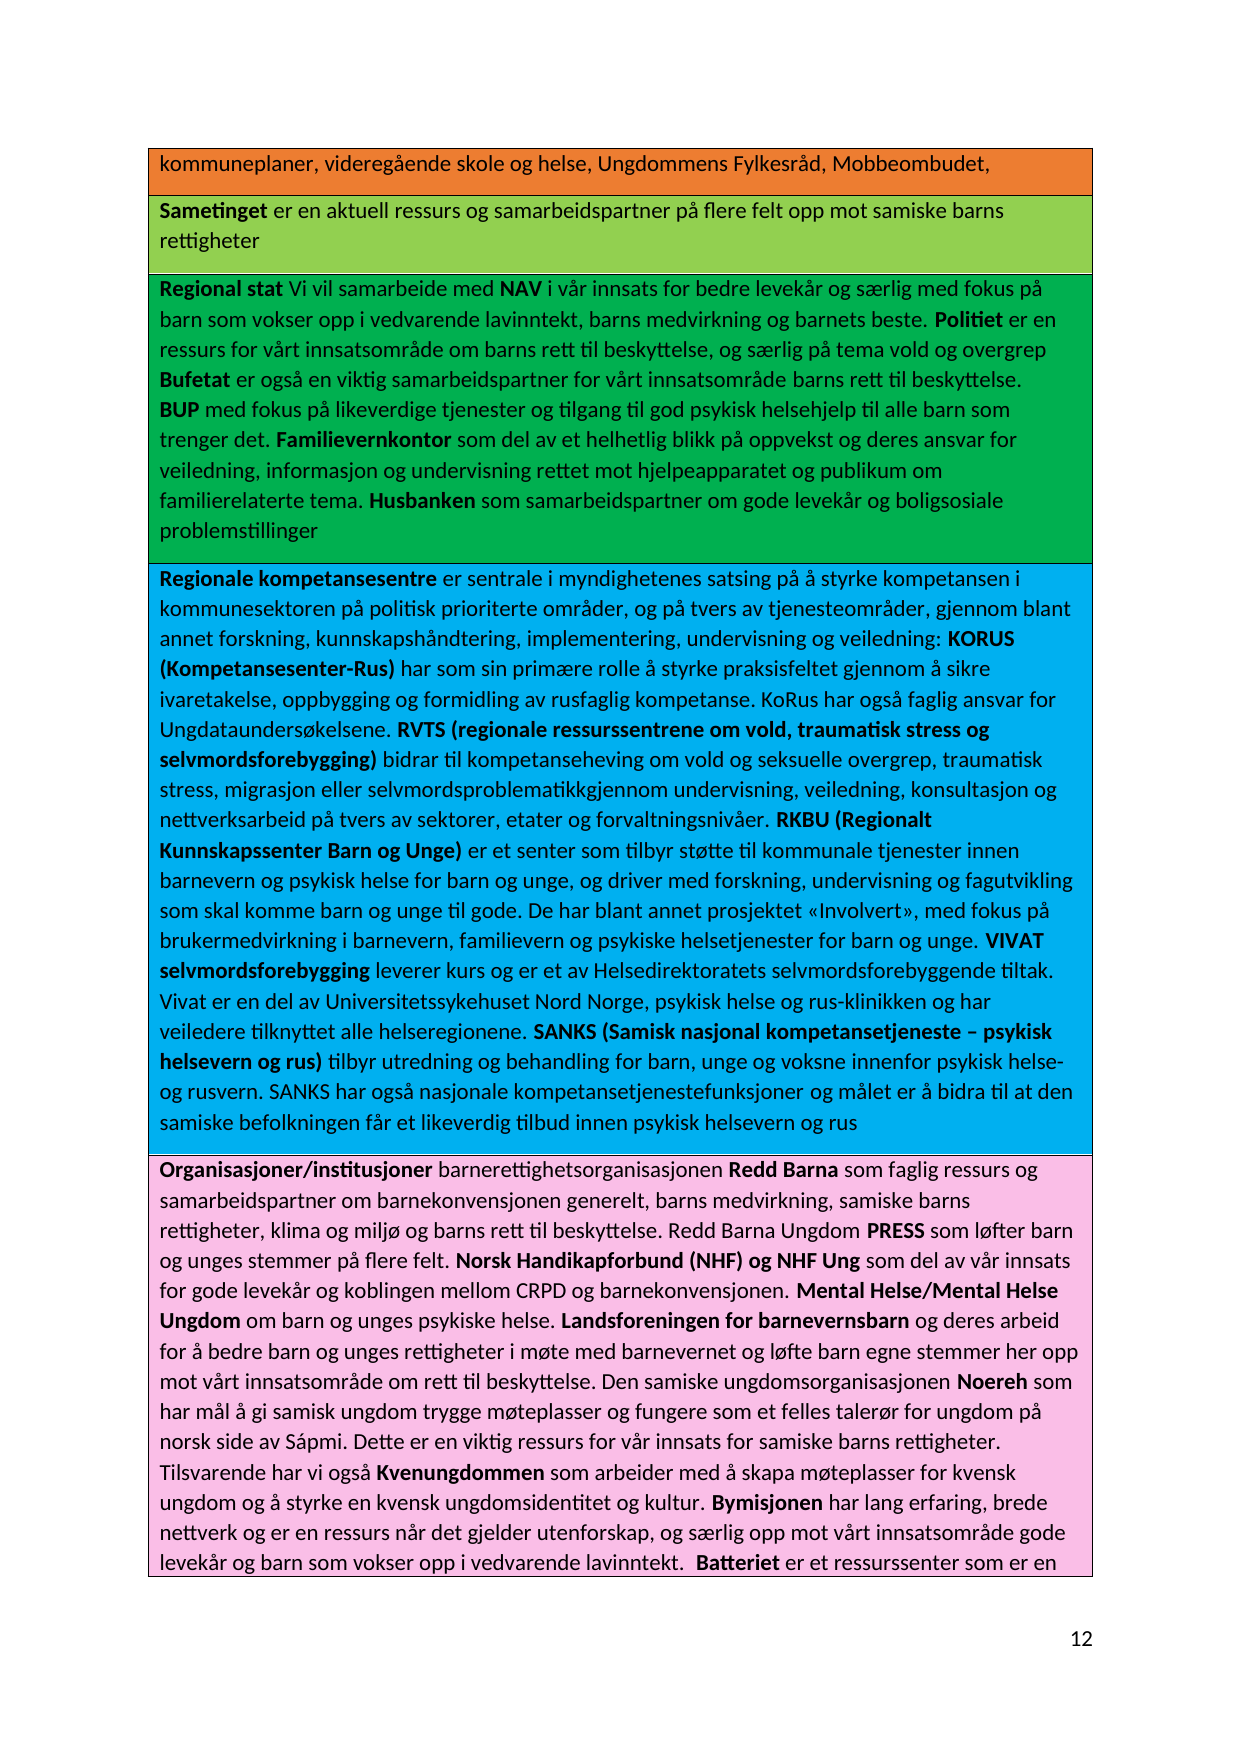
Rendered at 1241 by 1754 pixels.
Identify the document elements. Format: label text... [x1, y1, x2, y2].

table_cell Regionale kompetansesentre er sentrale i myndighetenes satsing på å styrke kompetansen i kommunesektoren på politisk prioriterte områder, og på tvers av tjenesteområder, gjennom blant annet forskning, kunnskapshåndtering, implementering, undervisning og veiledning: KORUS (Kompetansesenter-Rus) har som sin primære rolle å styrke praksisfeltet gjennom å sikre ivaretakelse, oppbygging og formidling av rusfaglig kompetanse. KoRus har også faglig ansvar for Ungdataundersøkelsene. RVTS (regionale ressurssentrene om vold, traumatisk stress og selvmordsforebygging) bidrar til kompetanseheving om vold og seksuelle overgrep, traumatisk stress, migrasjon eller selvmordsproblematikkgjennom undervisning, veiledning, konsultasjon og nettverksarbeid på tvers av sektorer, etater og forvaltningsnivåer. RKBU (Regionalt Kunnskapssenter Barn og Unge) er et senter som tilbyr støtte til kommunale tjenester innen barnevern og psykisk helse for barn og unge, og driver med forskning, undervisning og fagutvikling som skal komme barn og unge til gode. De har blant annet prosjektet «Involvert», med fokus på brukermedvirkning i barnevern, familievern og psykiske helsetjenester for barn og unge. VIVAT selvmordsforebygging leverer kurs og er et av Helsedirektoratets selvmordsforebyggende tiltak. Vivat er en del av Universitetssykehuset Nord Norge, psykisk helse og rus-klinikken og har veiledere tilknyttet alle helseregionene. SANKS (Samisk nasjonal kompetansetjeneste – psykisk helsevern og rus) tilbyr utredning og behandling for barn, unge og voksne innenfor psykisk helse- og rusvern. SANKS har også nasjonale kompetansetjenestefunksjoner og målet er å bidra til at den samiske befolkningen får et likeverdig tilbud innen psykisk helsevern og rus [149, 564, 1092, 1154]
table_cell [149, 1156, 1092, 1576]
table_cell Regional stat Vi vil samarbeide med NAV i vår innsats for bedre levekår og særlig med fokus på barn som vokser opp i vedvarende lavinntekt, barns medvirkning og barnets beste. Politiet er en ressurs for vårt innsatsområde om barns rett til beskyttelse, og særlig på tema vold og overgrep Bufetat er også en viktig samarbeidspartner for vårt innsatsområde barns rett til beskyttelse. BUP med fokus på likeverdige tjenester og tilgang til god psykisk helsehjelp til alle barn som trenger det. Familievernkontor som del av et helhetlig blikk på oppvekst og deres ansvar for veiledning, informasjon og undervisning rettet mot hjelpeapparatet og publikum om familierelaterte tema. Husbanken som samarbeidspartner om gode levekår og boligsosiale problemstillinger [149, 275, 1092, 563]
table_cell Sametinget er en aktuell ressurs og samarbeidspartner på flere felt opp mot samiske barns rettigheter [149, 196, 1092, 273]
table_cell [149, 149, 1092, 195]
